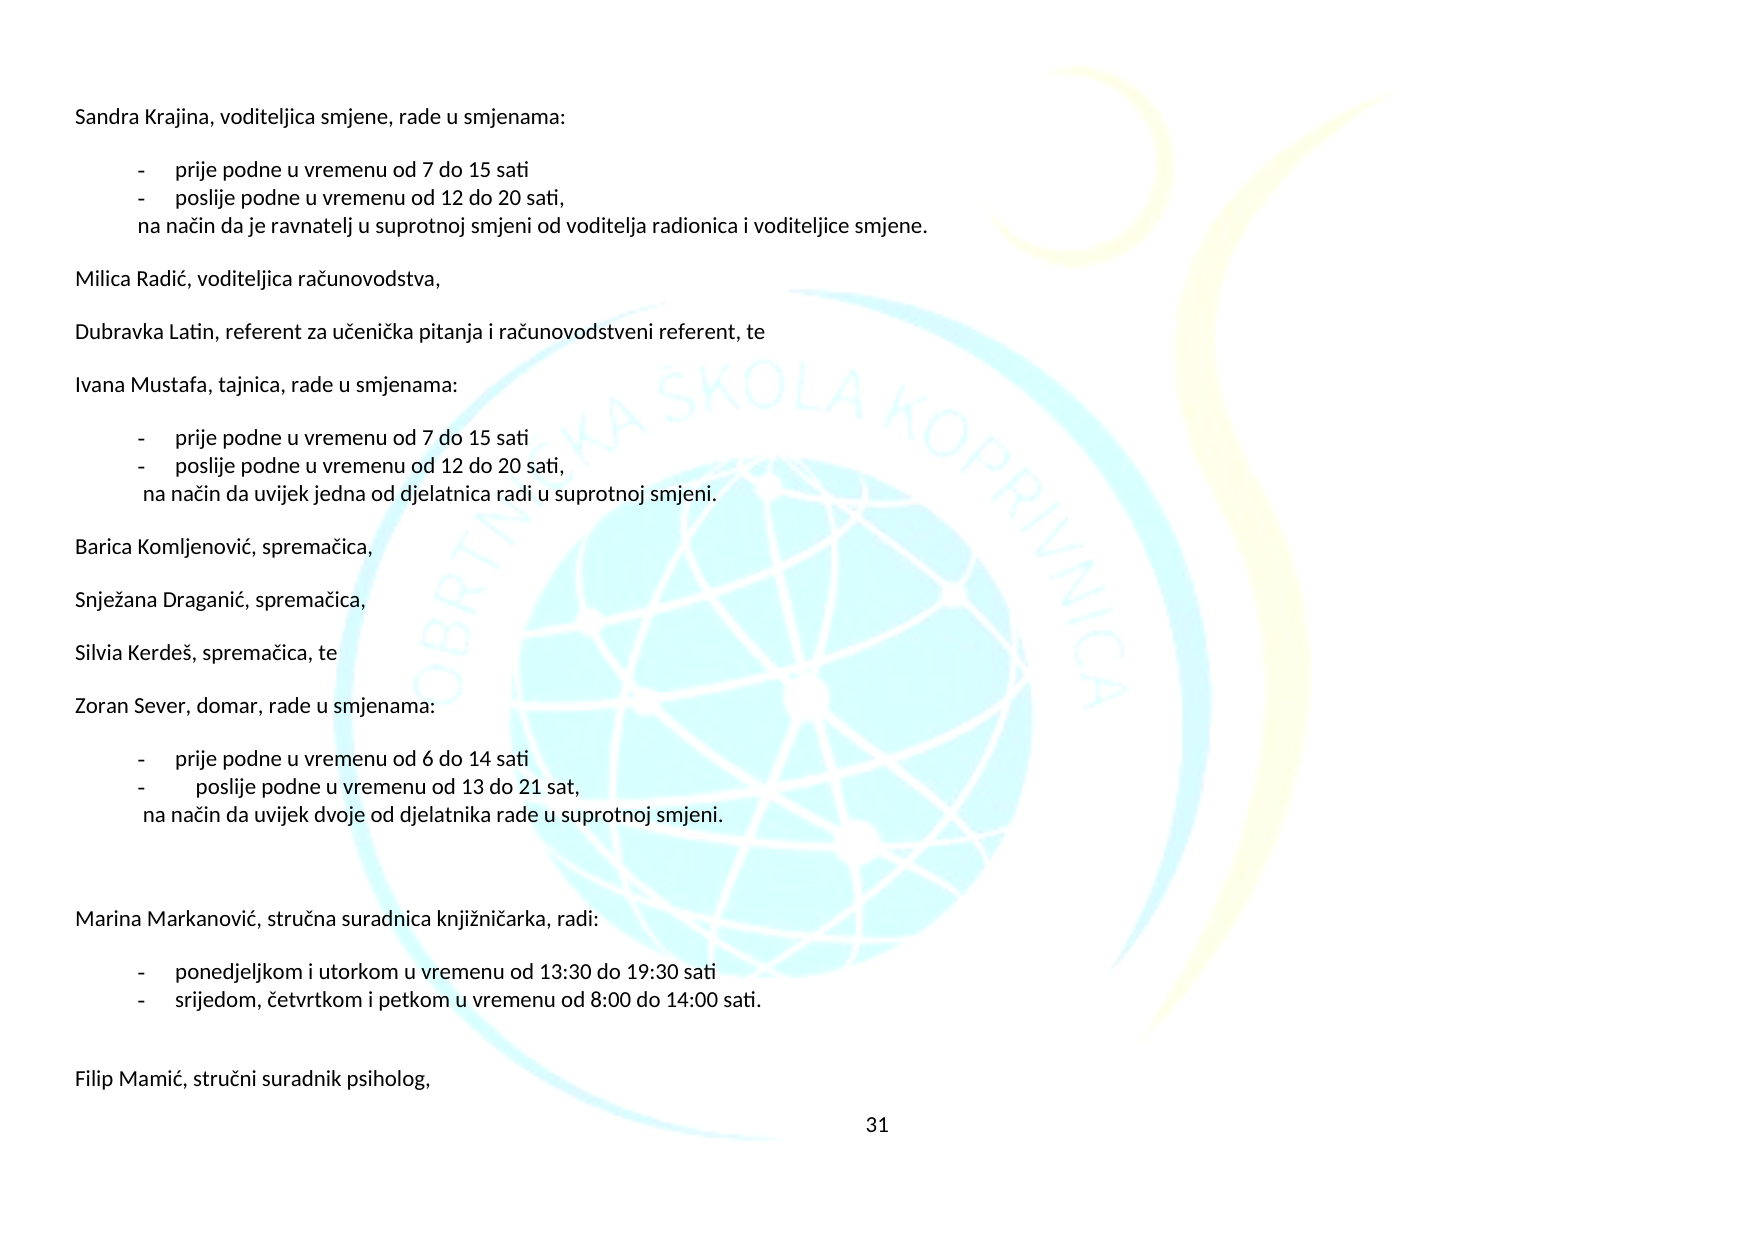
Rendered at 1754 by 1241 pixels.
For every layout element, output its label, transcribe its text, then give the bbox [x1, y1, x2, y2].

text Sandra Krajina, voditeljica smjene, rade u smjenama: [75, 102, 1679, 130]
text Snježana Draganić, spremačica, [75, 585, 1679, 613]
text - srijedom, četvrtkom i petkom u vremenu od 8:00 do 14:00 sati. [137, 985, 1679, 1013]
text Barica Komljenović, spremačica, [75, 532, 1679, 560]
text Milica Radić, voditeljica računovodstva, [75, 264, 1679, 292]
text - prije podne u vremenu od 6 do 14 sati [137, 744, 1679, 772]
text na način da uvijek dvoje od djelatnika rade u suprotnoj smjeni. [137, 800, 1679, 828]
text na način da uvijek jedna od djelatnica radi u suprotnoj smjeni. [137, 479, 1679, 507]
text - prije podne u vremenu od 7 do 15 sati [137, 423, 1679, 451]
text - prije podne u vremenu od 7 do 15 sati [137, 155, 1679, 183]
text na način da je ravnatelj u suprotnoj smjeni od voditelja radionica i voditeljice smjene. [137, 211, 1679, 239]
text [137, 957, 1679, 985]
text Marina Markanović, stručna suradnica knjižničarka, radi: [75, 904, 1679, 932]
text Silvia Kerdeš, spremačica, te [75, 638, 1679, 666]
text Zoran Sever, domar, rade u smjenama: [75, 691, 1679, 719]
text - poslije podne u vremenu od 12 do 20 sati, [137, 183, 1679, 211]
text Filip Mamić, stručni suradnik psiholog, [75, 1064, 1679, 1092]
text Dubravka Latin, referent za učenička pitanja i računovodstveni referent, te [75, 317, 1679, 345]
text - poslije podne u vremenu od 13 do 21 sat, [137, 772, 1679, 800]
text - poslije podne u vremenu od 12 do 20 sati, [137, 451, 1679, 479]
text Ivana Mustafa, tajnica, rade u smjenama: [75, 370, 1679, 398]
